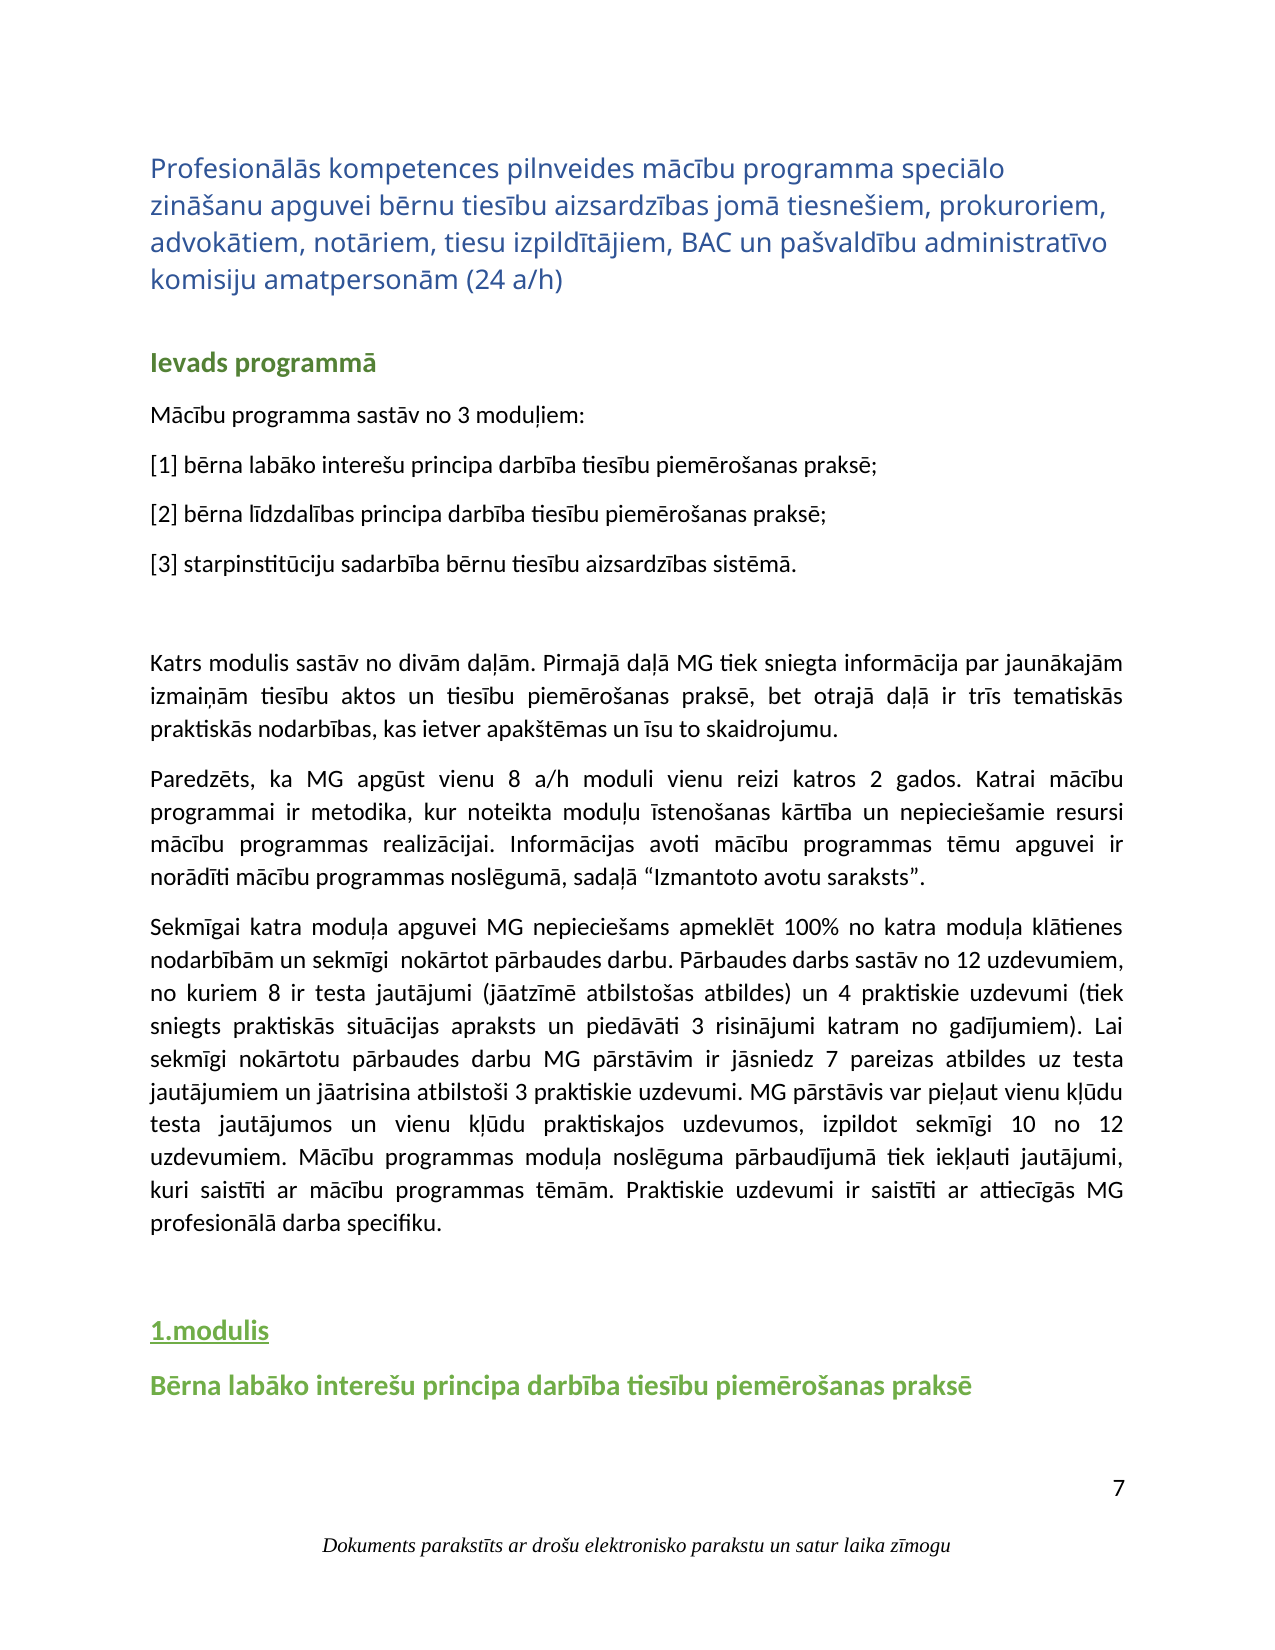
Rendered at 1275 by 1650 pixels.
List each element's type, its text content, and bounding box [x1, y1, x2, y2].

text Mācību programma sastāv no 3 moduļiem: [150, 399, 1125, 430]
text [1] bērna labāko interešu principa darbība tiesību piemērošanas praksē; [150, 449, 1125, 479]
subtitle Profesionālās kompetences pilnveides mācību programma speciālo zināšanu apguvei bērnu tiesību aizsardzības jomā tiesnešiem, prokuroriem, advokātiem, notāriem, tiesu izpildītājiem, BAC un pašvaldību administratīvo komisiju amatpersonām (24 a/h) [150, 150, 1125, 297]
text Katrs modulis sastāv no divām daļām. Pirmajā daļā MG tiek sniegta informācija par jaunākajām izmaiņām tiesību aktos un tiesību piemērošanas praksē, bet otrajā daļā ir trīs tematiskās praktiskās nodarbības, kas ietver apakštēmas un īsu to skaidrojumu. [150, 647, 1125, 744]
text Paredzēts, ka MG apgūst vienu 8 a/h moduli vienu reizi katros 2 gados. Katrai mācību programmai ir metodika, kur noteikta moduļu īstenošanas kārtība un nepieciešamie resursi mācību programmas realizācijai. Informācijas avoti mācību programmas tēmu apguvei ir norādīti mācību programmas noslēgumā, sadaļā “Izmantoto avotu saraksts”. [150, 763, 1125, 892]
text [2] bērna līdzdalības principa darbība tiesību piemērošanas praksē; [150, 499, 1125, 529]
text Sekmīgai katra moduļa apguvei MG nepieciešams apmeklēt 100% no katra moduļa klātienes nodarbībām un nokārtot pārbaudes darbu. Pārbaudes darbs sastāv no 12 uzdevumiem, no kuriem 8 ir testa jautājumi (jāatzīmē atbilstošas atbildes) un 4 praktiskie uzdevumi (tiek sniegts praktiskās situācijas apraksts un piedāvāti 3 risinājumi katram no gadījumiem). Lai sekmīgi nokārtotu pārbaudes darbu MG pārstāvim ir jāsniedz 7 pareizas atbildes uz testa jautājumiem un jāatrisina atbilstoši 3 praktiskie uzdevumi. MG pārstāvis var pieļaut vienu kļūdu testa jautājumos un vienu kļūdu praktiskajos uzdevumos, izpildot sekmīgi 10 no 12 uzdevumiem. Mācību programmas moduļa noslēguma pārbaudījumā tiek iekļauti jautājumi, kuri saistīti ar mācību programmas tēmām. Praktiskie uzdevumi ir saistīti ar attiecīgās MG profesionālā darba specifiku. [150, 911, 1125, 1238]
text [3] starpinstitūciju sadarbība bērnu tiesību aizsardzības sistēmā. [150, 548, 1125, 579]
text Ievads programmā [150, 344, 1125, 380]
text Bērna labāko interešu principa darbība tiesību piemērošanas praksē [150, 1367, 1125, 1403]
text 1.modulis [150, 1312, 1125, 1348]
